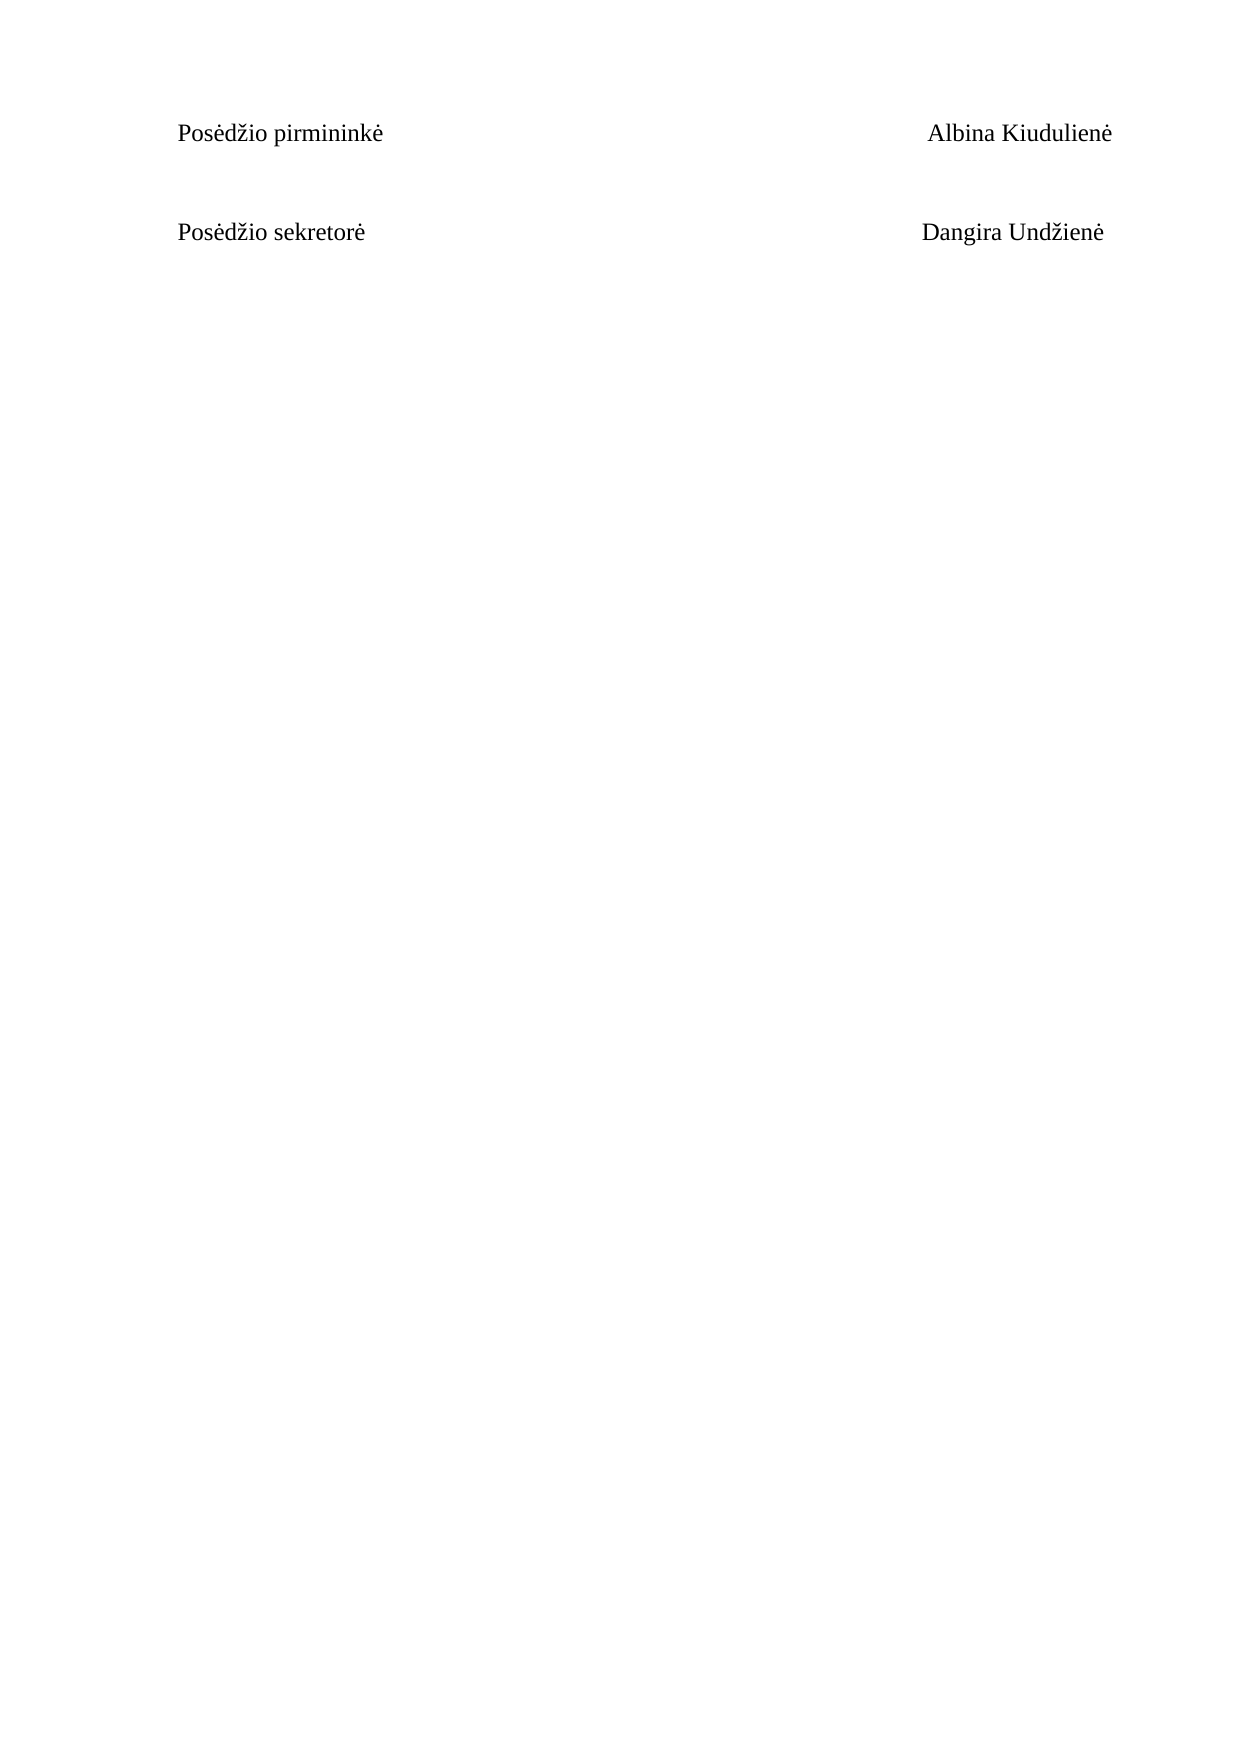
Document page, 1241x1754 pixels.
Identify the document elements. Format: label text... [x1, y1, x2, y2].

text Posėdžio sekretorė Dangira Undžienė [177, 217, 1152, 246]
text Posėdžio pirmininkė Albina Kiudulienė [177, 118, 1152, 147]
